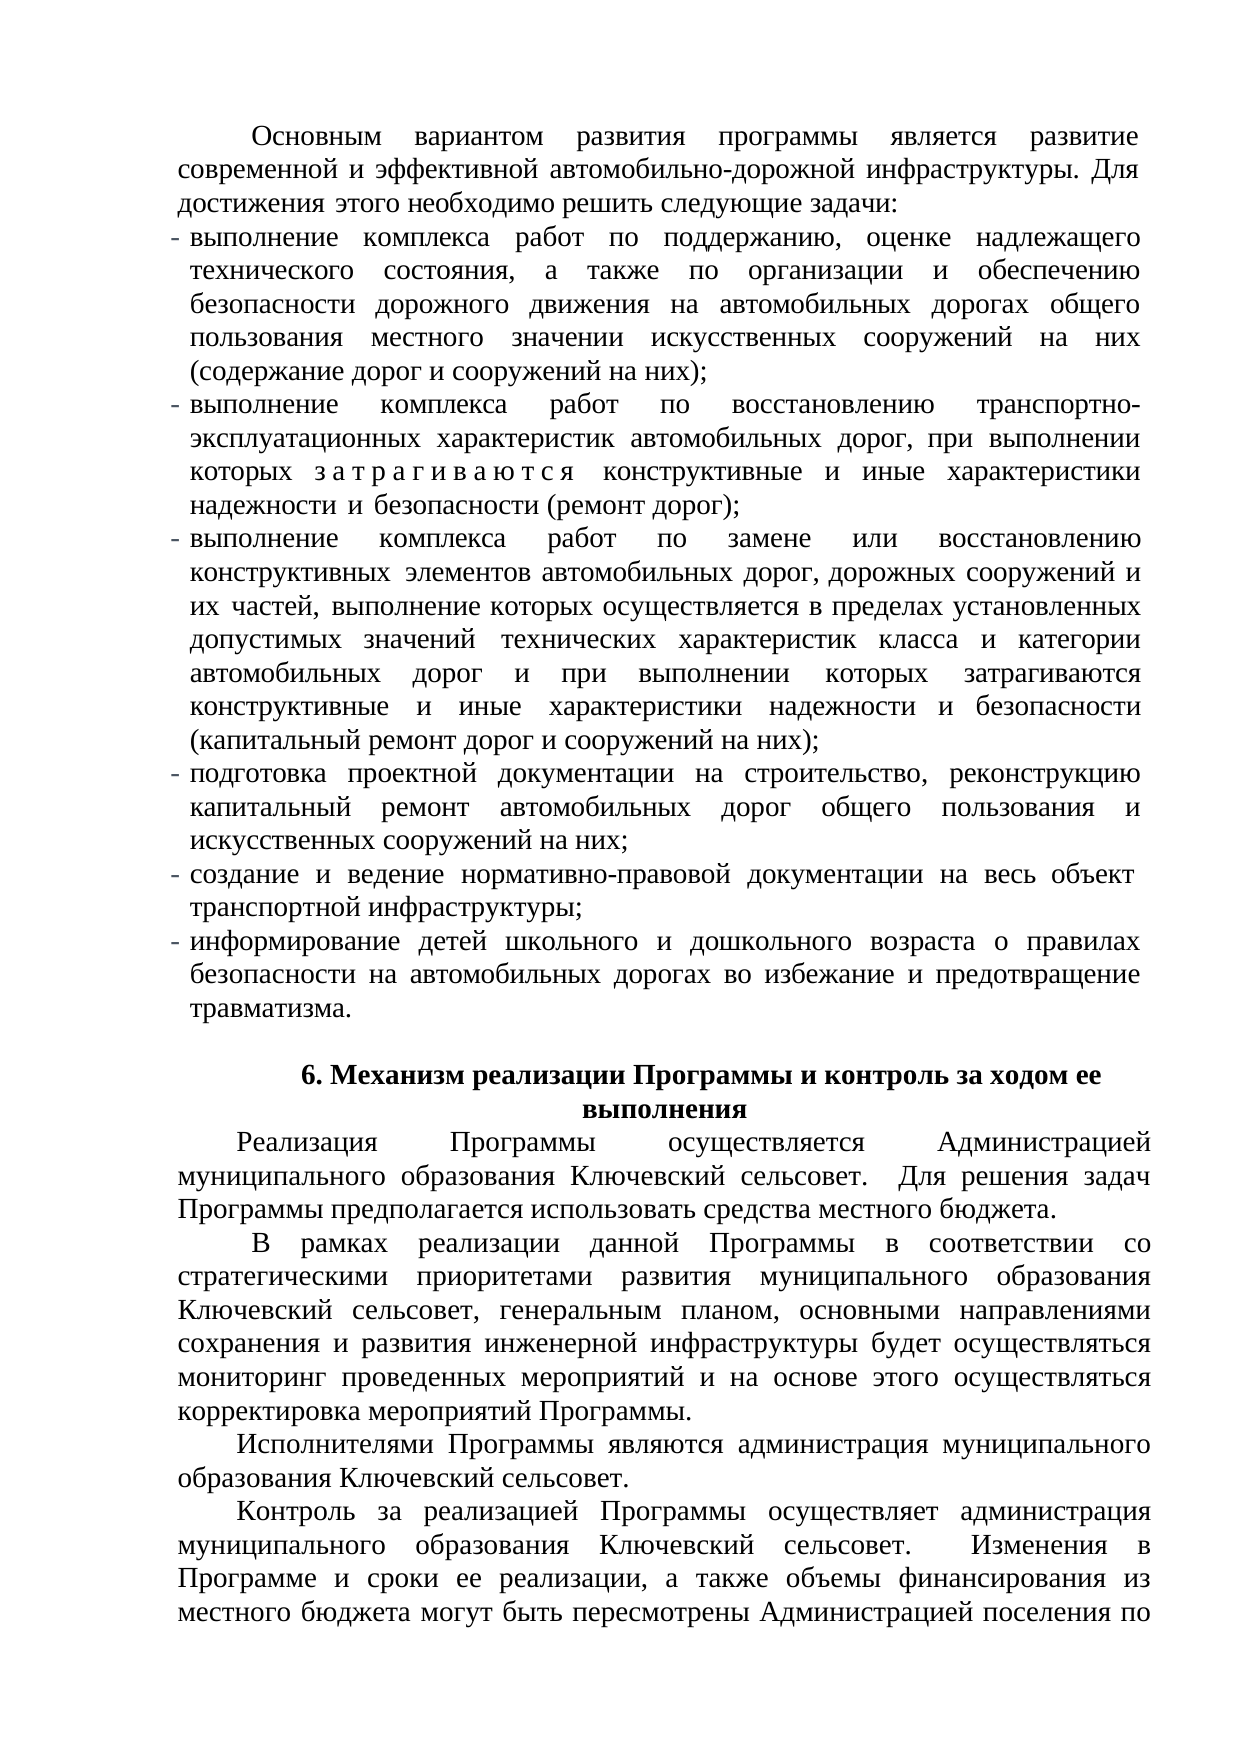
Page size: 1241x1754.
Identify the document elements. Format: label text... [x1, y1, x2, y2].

list выполнение комплекса работ по поддержанию, оценке надлежащего технического состояния, а также по организации и обеспечению безопасности дорожного движения на автомобильных дорогах общего пользования местного значении искусственных сооружений на них (содержание дорог и сооружений на них); [170, 219, 1141, 386]
text Исполнителями Программы являются администрация муниципального образования Ключевский сельсовет. [177, 1426, 1152, 1493]
list выполнение комплекса работ по восстановлению транспортно-эксплуатационных характеристик автомобильных дорог, при выполнении которых затрагиваются конструктивные и иные характеристики надежности и безопасности (ремонт дорог); [170, 386, 1141, 521]
list подготовка проектной документации на строительство, реконструкцию капитальный ремонт автомобильных дорог общего пользования и искусственных сооружений на них; [170, 755, 1141, 856]
list информирование детей школьного и дошкольного возраста о правилах безопасности на автомобильных дорогах во избежание и предотвращение травматизма. [170, 923, 1140, 1024]
list выполнение комплекса работ по замене или восстановлению конструктивных элементов автомобильных дорог, дорожных сооружений и их частей, выполнение которых осуществляется в пределах установленных допустимых значений технических характеристик класса и категории автомобильных дорог и при выполнении которых затрагиваются конструктивные и иные характеристики надежности и безопасности (капитальный ремонт дорог и сооружений на них); [170, 521, 1141, 755]
text В рамках реализации данной Программы в соответствии со стратегическими приоритетами развития муниципального образования Ключевский сельсовет, генеральным планом, основными направлениями сохранения и развития инженерной инфраструктуры будет осуществляться мониторинг проведенных мероприятий и на основе этого осуществляться корректировка мероприятий Программы. [177, 1225, 1152, 1426]
text Реализация Программы осуществляется Администрацией муниципального образования Ключевский сельсовет. Для решения задач Программы предполагается использовать средства местного бюджета. [177, 1124, 1152, 1225]
text 6. Механизм реализации Программы и контроль за ходом ее выполнения [177, 1057, 1152, 1124]
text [177, 1493, 1152, 1627]
text Основным вариантом развития программы является развитие современной и эффективной автомобильно-дорожной инфраструктуры. Для достижения этого необходимо решить следующие задачи: [177, 118, 1139, 219]
list создание и ведение нормативно-правовой документации на весь объект транспортной инфраструктуры; [170, 856, 1135, 923]
